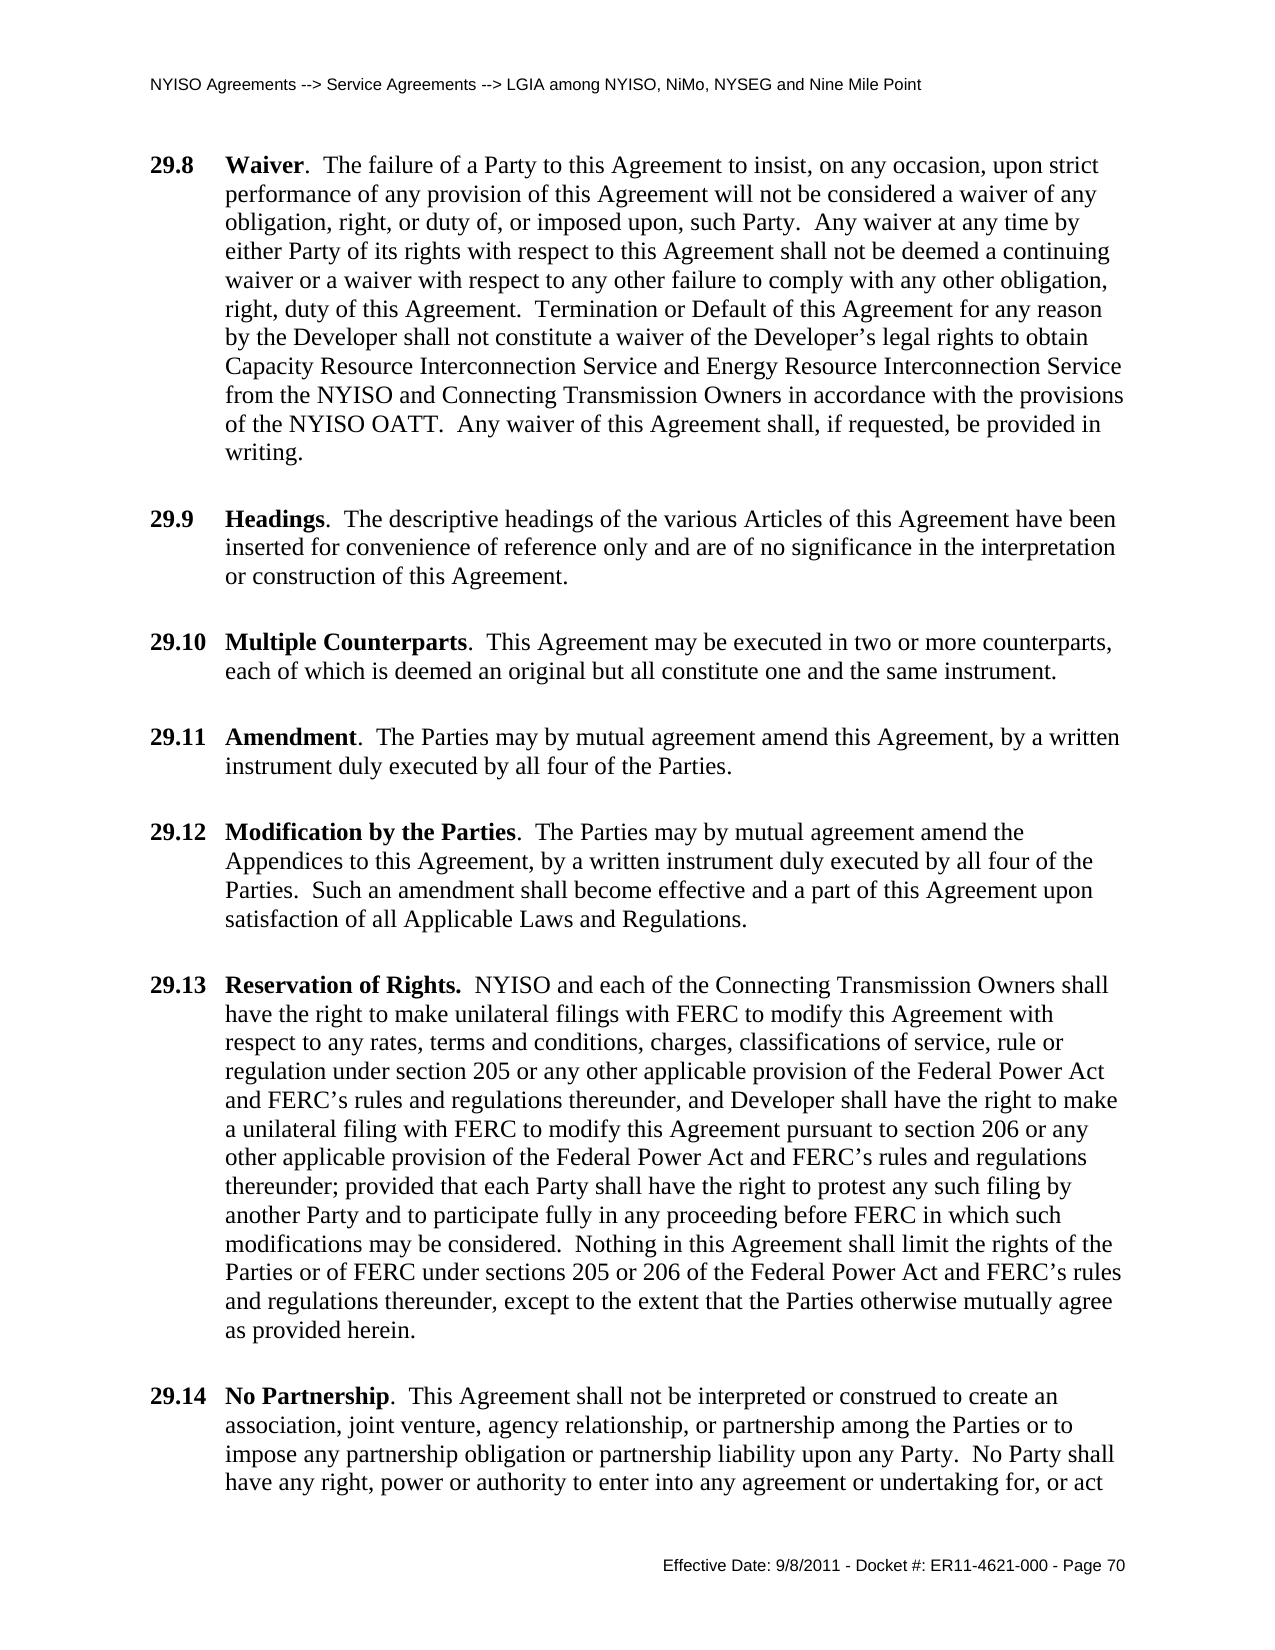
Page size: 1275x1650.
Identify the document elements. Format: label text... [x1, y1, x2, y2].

subtitle 29.8 Waiver. The failure of a Party to this Agreement to insist, on any occasion, upon strict performance of any provision of this Agreement will not be considered a waiver of any obligation, right, or duty of, or imposed upon, such Party. Any waiver at any time by either Party of its rights with respect to this Agreement shall not be deemed a continuing waiver or a waiver with respect to any other failure to comply with any other obligation, right, duty of this Agreement. Termination or Default of this Agreement for any reason by the Developer shall not constitute a waiver of the Developer’s legal rights to obtain Capacity Resource Interconnection Service and Energy Resource Interconnection Service from the NYISO and Connecting Transmission Owners in accordance with the provisions of the NYISO OATT. Any waiver of this Agreement shall, if requested, be provided in writing. [150, 150, 1125, 466]
subtitle 29.10 Multiple Counterparts. This Agreement may be executed in two or more counterparts, each of which is deemed an original but all constitute one and the same instrument. [150, 627, 1125, 685]
subtitle 29.11 Amendment. The Parties may by mutual agreement amend this Agreement, by a written instrument duly executed by all four of the Parties. [150, 722, 1125, 780]
subtitle 29.12 Modification by the Parties. The Parties may by mutual agreement amend the Appendices to this Agreement, by a written instrument duly executed by all four of the Parties. Such an amendment shall become effective and a part of this Agreement upon satisfaction of all Applicable Laws and Regulations. [150, 817, 1125, 932]
subtitle 29.9 Headings. The descriptive headings of the various Articles of this Agreement have been inserted for convenience of reference only and are of no significance in the interpretation or construction of this Agreement. [150, 504, 1125, 590]
subtitle 29.13 Reservation of Rights. NYISO and each of the Connecting Transmission Owners shall have the right to make unilateral filings with FERC to modify this Agreement with respect to any rates, terms and conditions, charges, classifications of service, rule or regulation under section 205 or any other applicable provision of the Federal Power Act and FERC’s rules and regulations thereunder, and Developer shall have the right to make a unilateral filing with FERC to modify this Agreement pursuant to section 206 or any other applicable provision of the Federal Power Act and FERC’s rules and regulations thereunder; provided that each Party shall have the right to protest any such filing by another Party and to participate fully in any proceeding before FERC in which such modifications may be considered. Nothing in this Agreement shall limit the rights of the Parties or of FERC under sections 205 or 206 of the Federal Power Act and FERC’s rules and regulations thereunder, except to the extent that the Parties otherwise mutually agree as provided herein. [150, 970, 1125, 1344]
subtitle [150, 1381, 1125, 1496]
